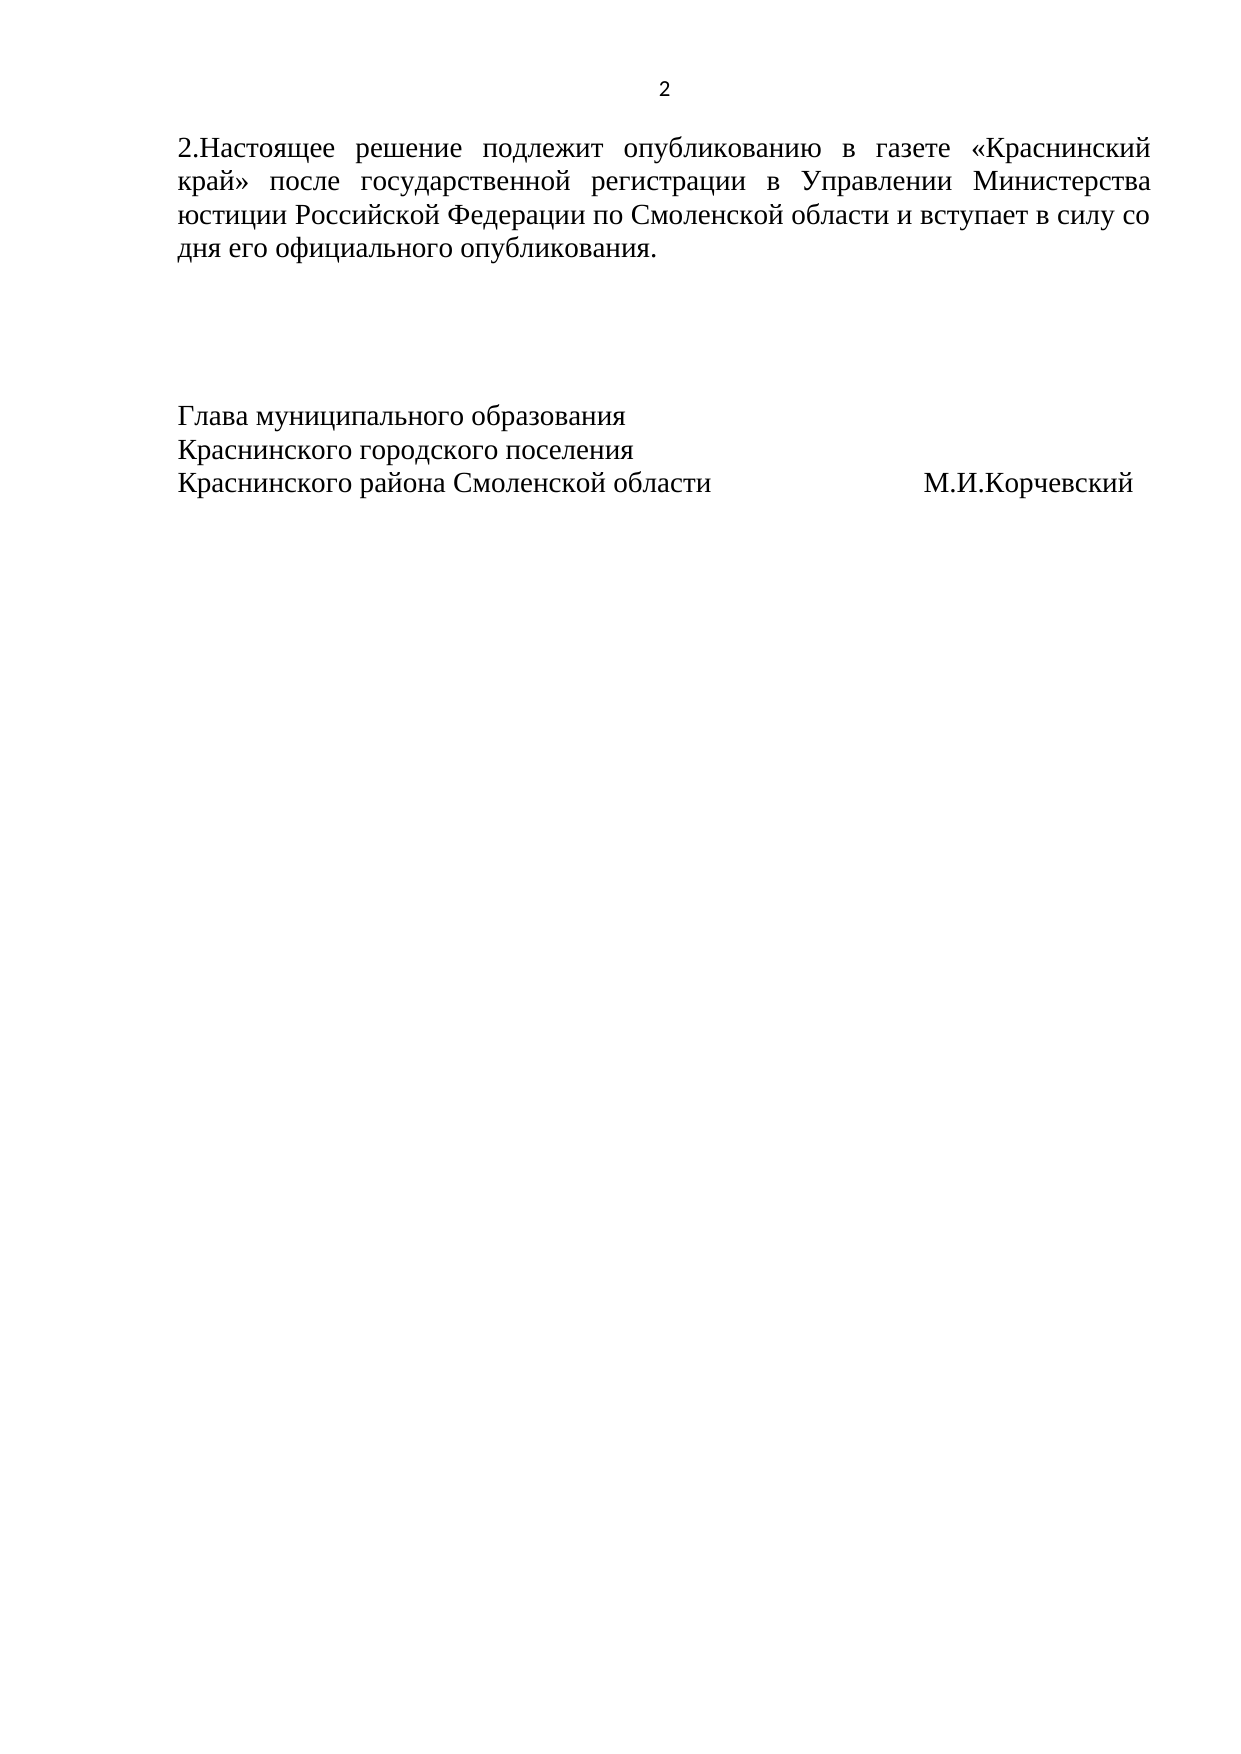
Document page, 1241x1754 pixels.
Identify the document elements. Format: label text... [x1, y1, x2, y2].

text Глава муниципального образования [177, 398, 1152, 432]
text Краснинского городского поселения [177, 432, 1152, 465]
text Краснинского района Смоленской области М.И.Корчевский [177, 465, 1152, 499]
text 2.Настоящее решение подлежит опубликованию в газете «Краснинский край» после государственной регистрации в Управлении Министерства юстиции Российской Федерации по Смоленской области и вступает в силу со дня его официального опубликования. [177, 130, 1152, 264]
